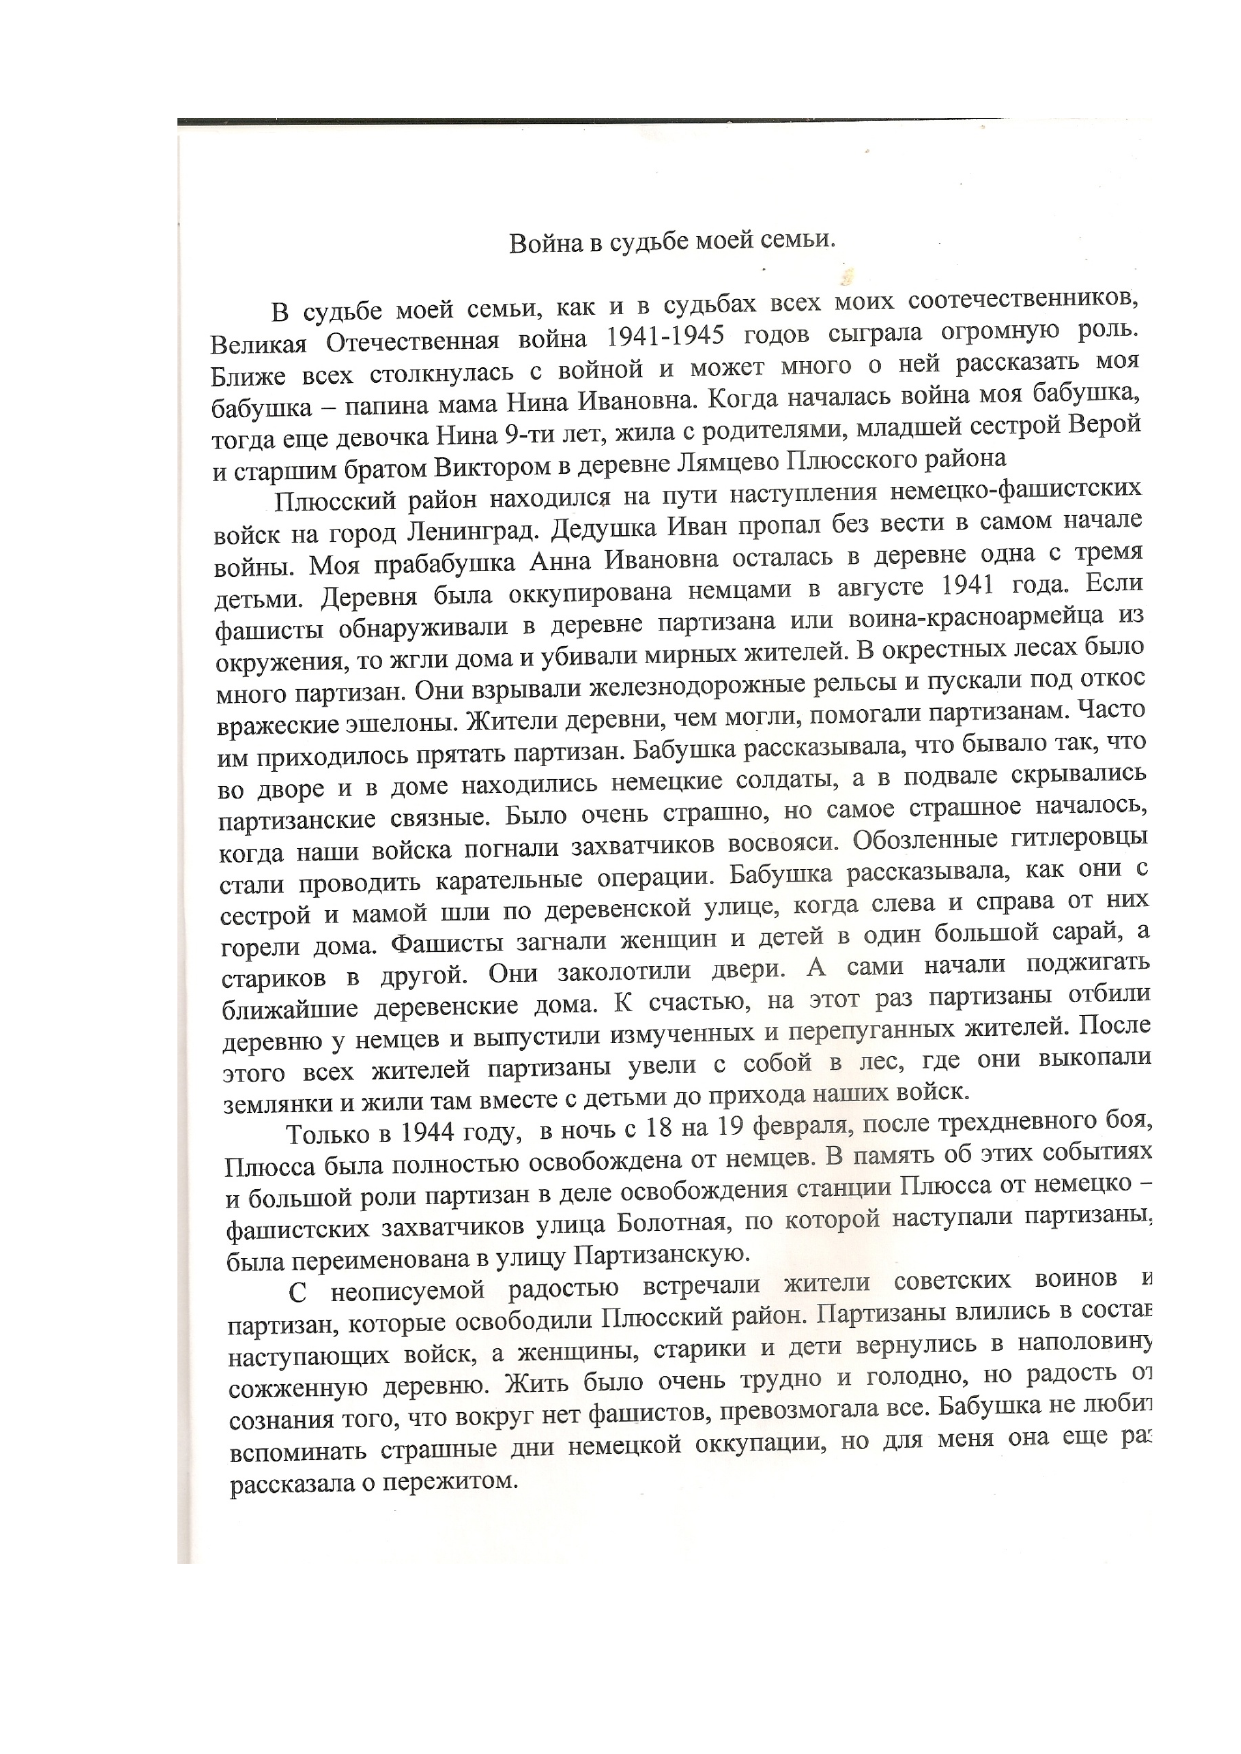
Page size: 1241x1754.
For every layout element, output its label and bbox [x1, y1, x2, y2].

picture [177, 118, 1153, 1564]
